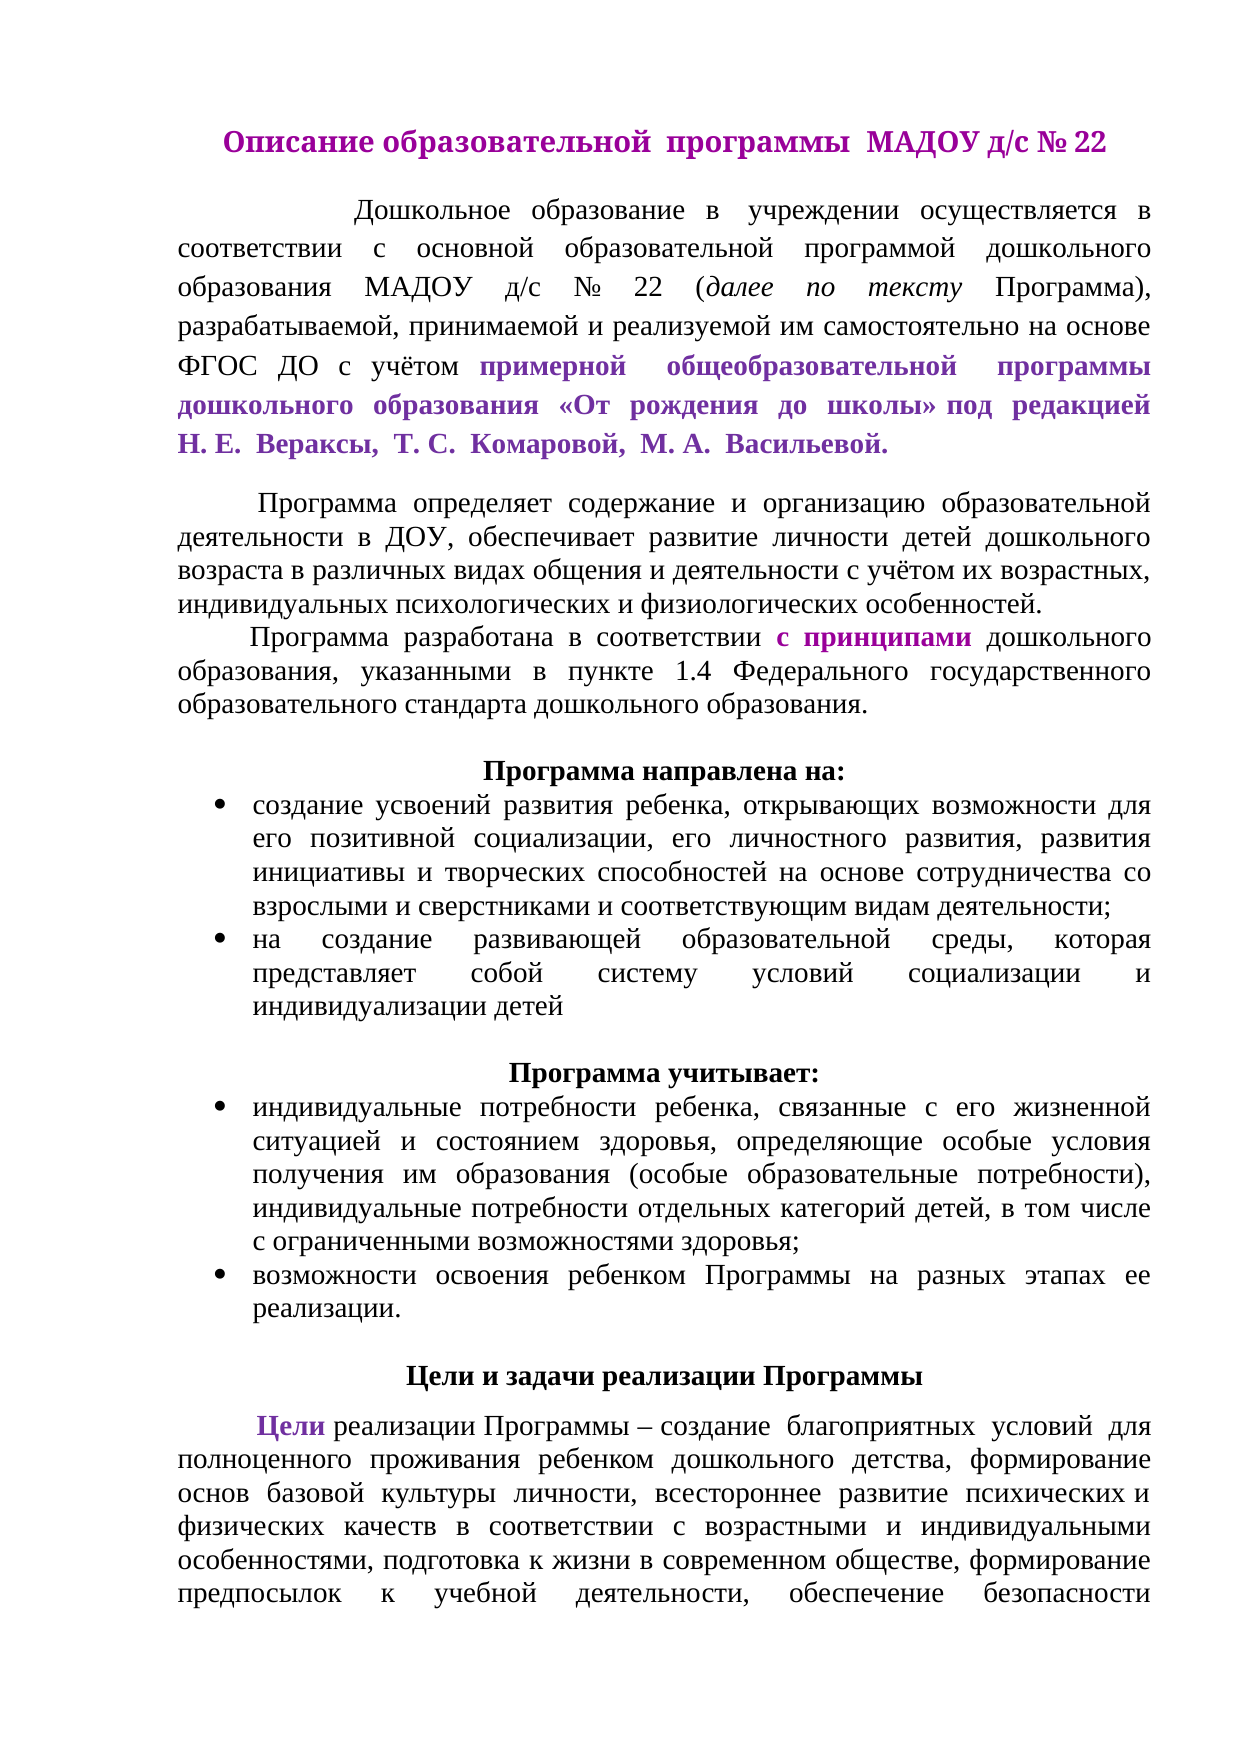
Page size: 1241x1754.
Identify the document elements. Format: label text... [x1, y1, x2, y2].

text Цели и задачи реализации Программы [177, 1358, 1152, 1391]
list создание усвоений развития ребенка, открывающих возможности для его позитивной социализации, его личностного развития, развития инициативы и творческих способностей на основе сотрудничества со взрослыми и сверстниками и соответствующим видам деятельности; [215, 787, 1152, 921]
text Программа направлена на: [177, 753, 1152, 787]
text Дошкольное образование в учреждении осуществляется в соответствии с основной образовательной программой дошкольного образования МАДОУ д/с № 22 (далее по тексту Программа), разрабатываемой, принимаемой и реализуемой им самостоятельно на основе ФГОС ДО с учётом примерной общеобразовательной программы дошкольного образования «От рождения до школы» под редакцией Н. Е. Вераксы, Т. С. Комаровой, М. А. Васильевой. [177, 192, 1152, 459]
text Программа разработана в соответствии с принципами дошкольного образования, указанными в пункте 1.4 Федерального государственного образовательного стандарта дошкольного образования. [177, 619, 1152, 720]
text Программа определяет содержание и организацию образовательной деятельности в ДОУ, обеспечивает развитие личности детей дошкольного возраста в различных видах общения и деятельности с учётом их возрастных, индивидуальных психологических и физиологических особенностей. [177, 485, 1152, 619]
list возможности освоения ребенком Программы на разных этапах ее реализации. [215, 1257, 1152, 1324]
list индивидуальные потребности ребенка, связанные с его жизненной ситуацией и состоянием здоровья, определяющие особые условия получения им образования (особые образовательные потребности), индивидуальные потребности отдельных категорий детей, в том числе с ограниченными возможностями здоровья; [215, 1089, 1152, 1257]
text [177, 1408, 1152, 1609]
text Описание образовательной программы МАДОУ д/с № 22 [177, 121, 1152, 161]
list на создание развивающей образовательной среды, которая представляет собой систему условий социализации и индивидуализации детей [215, 921, 1152, 1022]
text Программа учитывает: [177, 1056, 1152, 1089]
